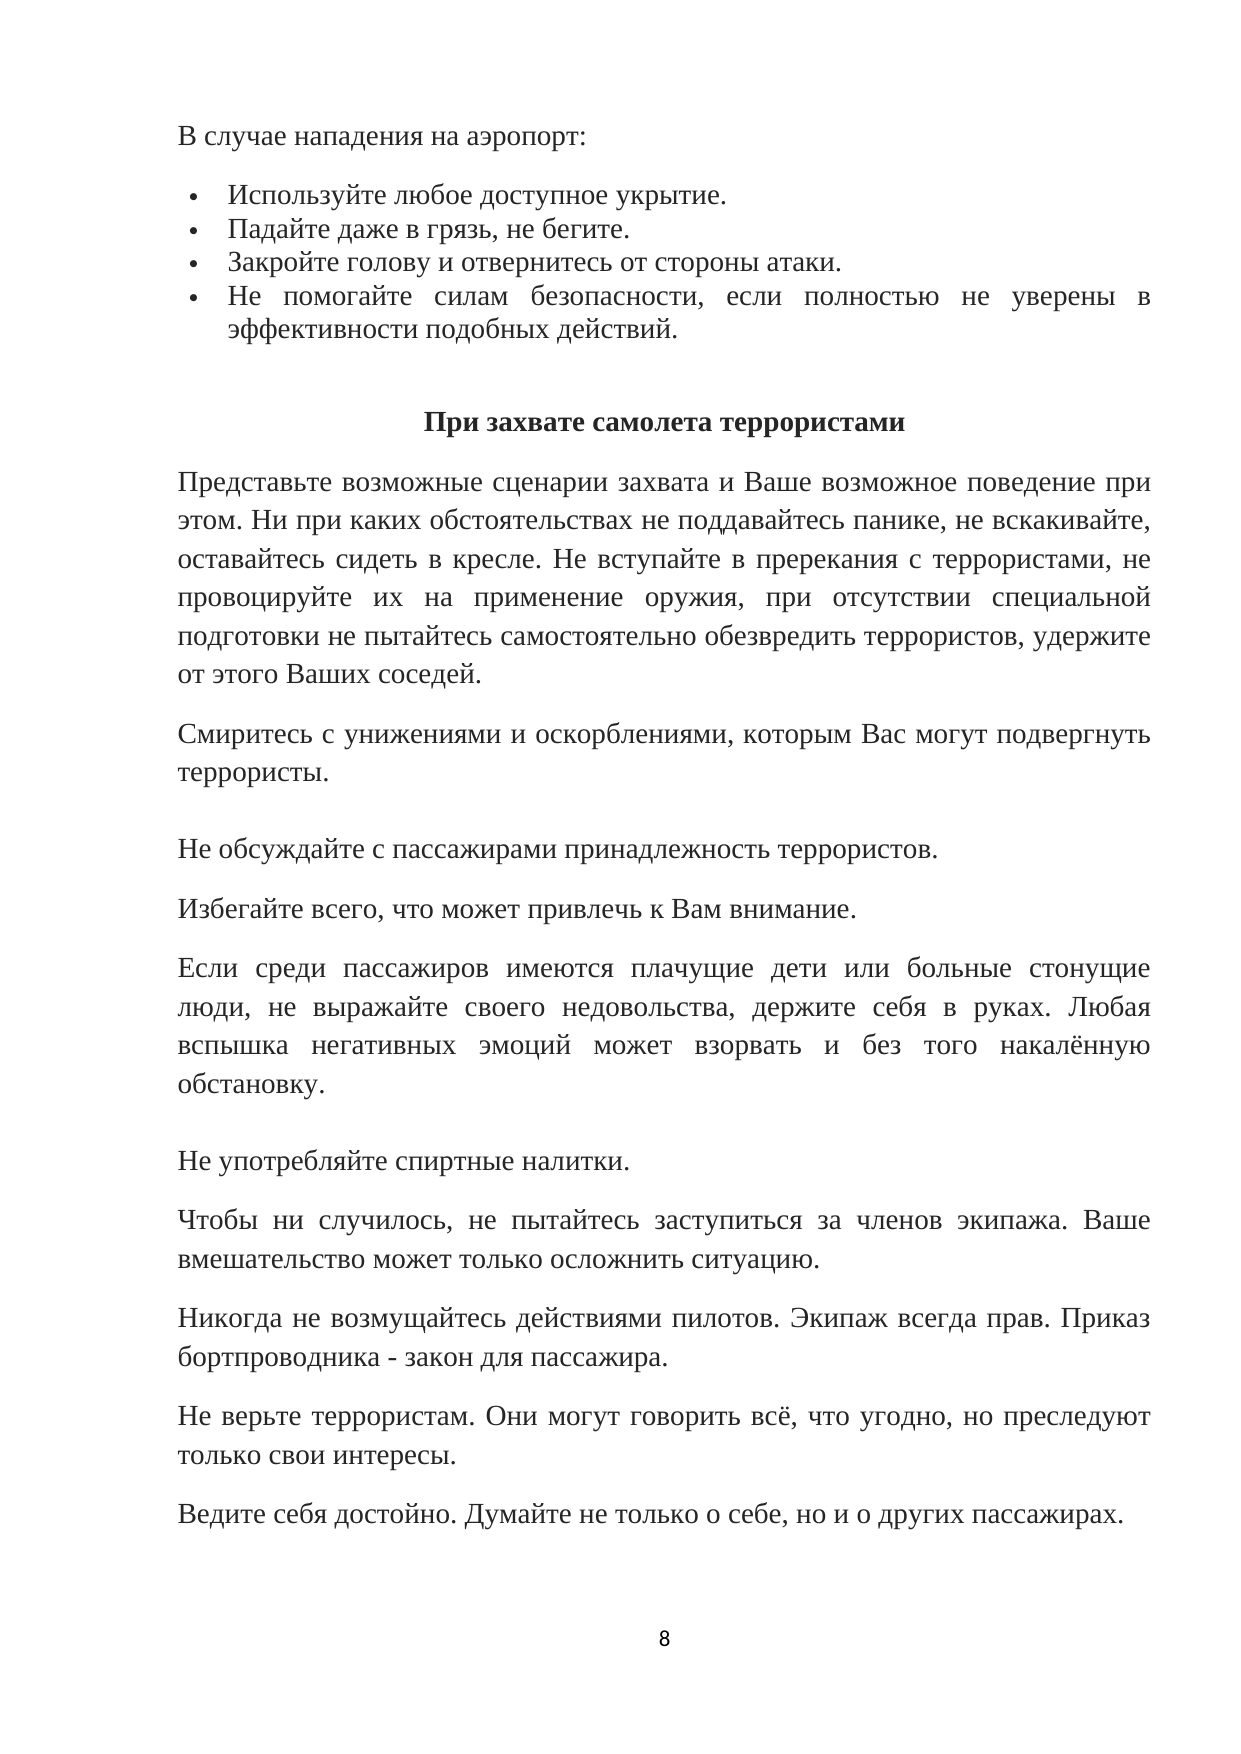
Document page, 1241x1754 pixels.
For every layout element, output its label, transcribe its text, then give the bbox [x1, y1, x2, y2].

text В случае нападения на аэропорт: [177, 118, 1152, 152]
text Представьте возможные сценарии захвата и Ваше возможное поведение при этом. Ни при каких обстоятельствах не поддавайтесь панике, не вскакивайте, оставайтесь сидеть в кресле. Не вступайте в пререкания с террористами, не провоцируйте их на применение оружия, при отсутствии специальной подготовки не пытайтесь самостоятельно обезвредить террористов, удержите от этого Ваших соседей. [177, 464, 1152, 690]
text При захвате самолета террористами [177, 404, 1152, 438]
list Используйте любое доступное укрытие. [190, 177, 1152, 211]
text Чтобы ни случилось, не пытайтесь заступиться за членов экипажа. Ваше вмешательство может только осложнить ситуацию. [177, 1202, 1152, 1274]
text Не верьте террористам. Они могут говорить всё, что угодно, но преследуют только свои интересы. [177, 1398, 1152, 1470]
text Если среди пассажиров имеются плачущие дети или больные стонущие люди, не выражайте своего недовольства, держите себя в руках. Любая вспышка негативных эмоций может взорвать и без того накалённую обстановку. Не употребляйте спиртные налитки. [177, 950, 1152, 1177]
list Закройте голову и отвернитесь от стороны атаки. [190, 244, 1152, 278]
list Падайте даже в грязь, не бегите. [190, 211, 1152, 244]
text Никогда не возмущайтесь действиями пилотов. Экипаж всегда прав. Приказ бортпроводника - закон для пассажира. [177, 1300, 1152, 1372]
list Не помогайте силам безопасности, если полностью не уверены в эффективности подобных действий. [190, 278, 1152, 345]
text Ведите себя достойно. Думайте не только о себе, но и о других пассажирах. [177, 1496, 1152, 1530]
text Избегайте всего, что может привлечь к Вам внимание. [177, 891, 1152, 924]
text Смиритесь с унижениями и оскорблениями, которым Вас могут подвергнуть террористы. Не обсуждайте с пассажирами принадлежность террористов. [177, 716, 1152, 865]
